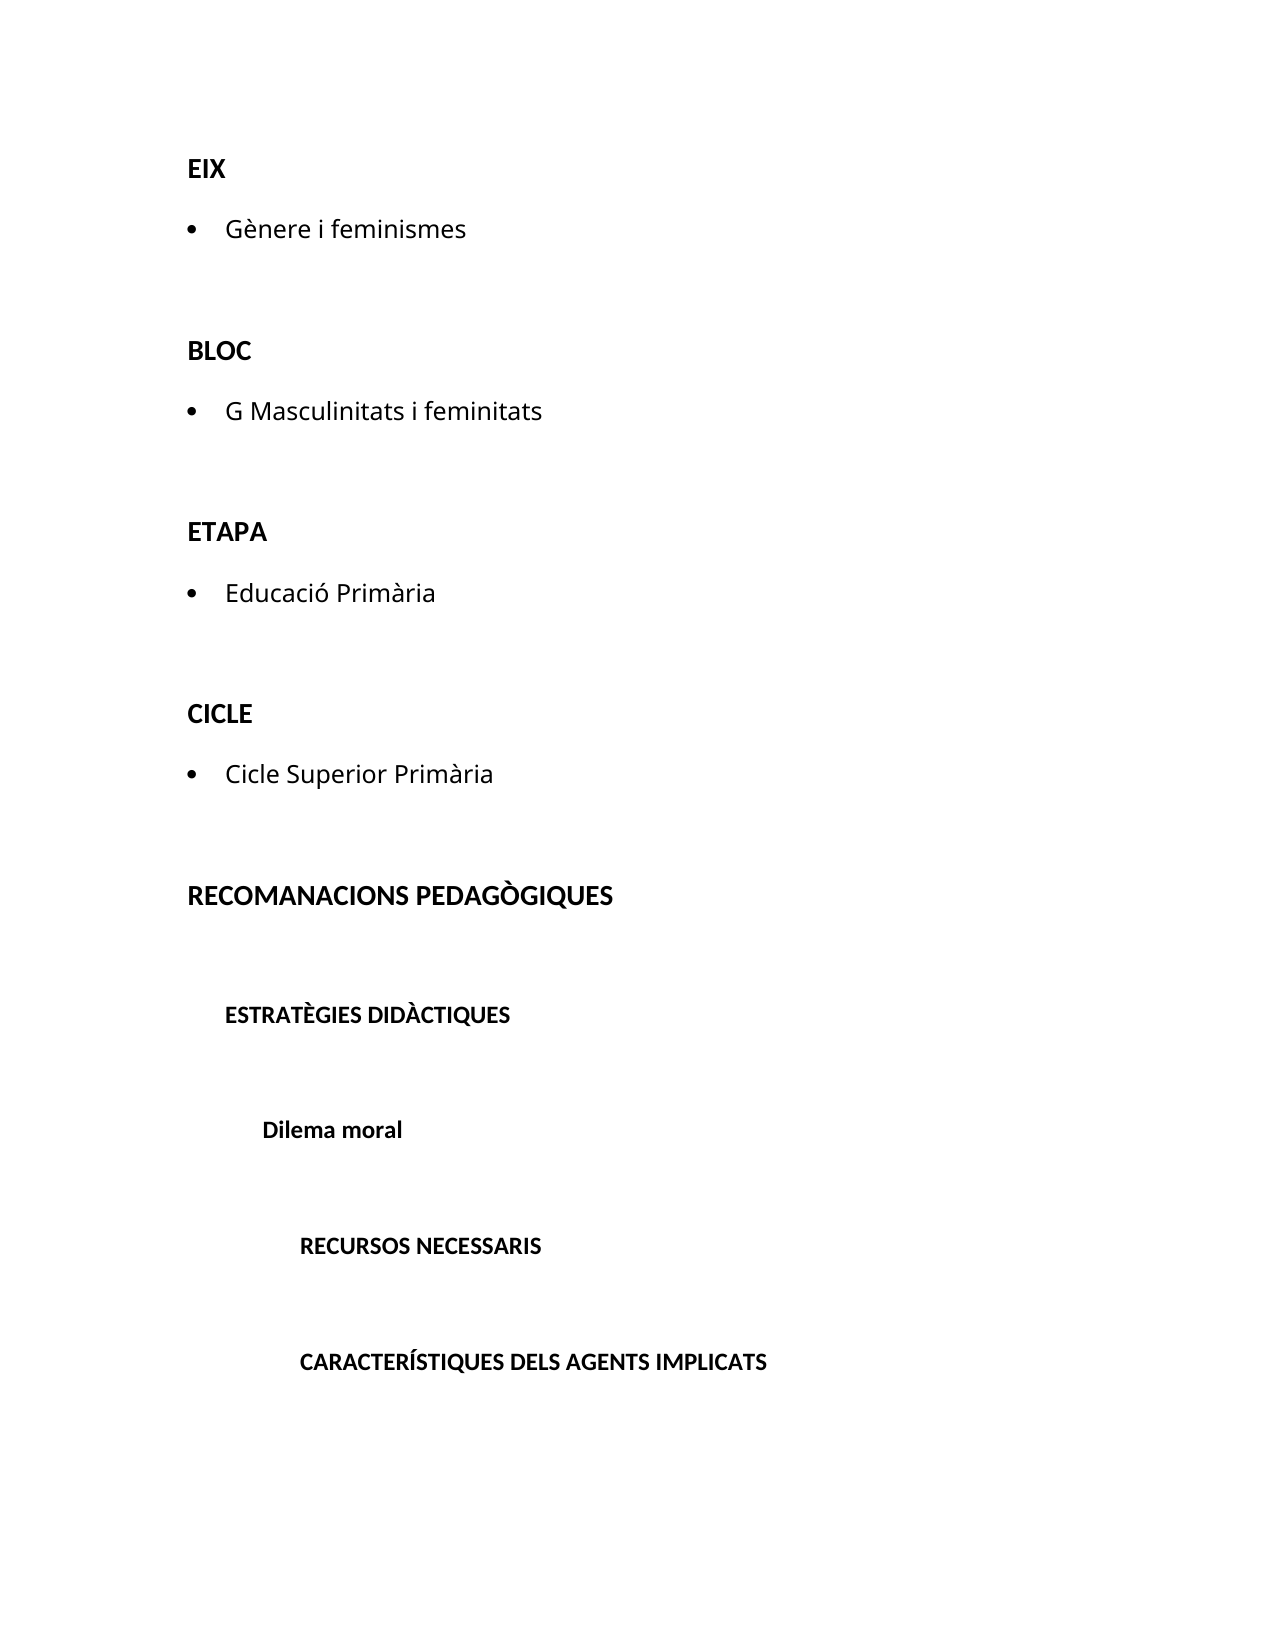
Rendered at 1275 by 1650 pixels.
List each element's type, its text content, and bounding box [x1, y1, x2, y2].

list Gènere i feminismes [187, 212, 1087, 246]
subtitle ETAPA [187, 513, 1087, 549]
list Cicle Superior Primària [187, 757, 1087, 791]
list Educació Primària [187, 575, 1087, 609]
subtitle RECURSOS NECESSARIS [300, 1231, 1087, 1261]
subtitle Dilema moral [262, 1115, 1087, 1145]
list G Masculinitats i feminitats [187, 393, 1087, 428]
subtitle RECOMANACIONS PEDAGÒGIQUES [187, 877, 1087, 913]
subtitle CARACTERÍSTIQUES DELS AGENTS IMPLICATS [300, 1346, 1087, 1377]
subtitle CICLE [187, 695, 1087, 731]
subtitle EIX [187, 150, 1087, 186]
subtitle ESTRATÈGIES DIDÀCTIQUES [225, 999, 1087, 1029]
subtitle BLOC [187, 332, 1087, 367]
